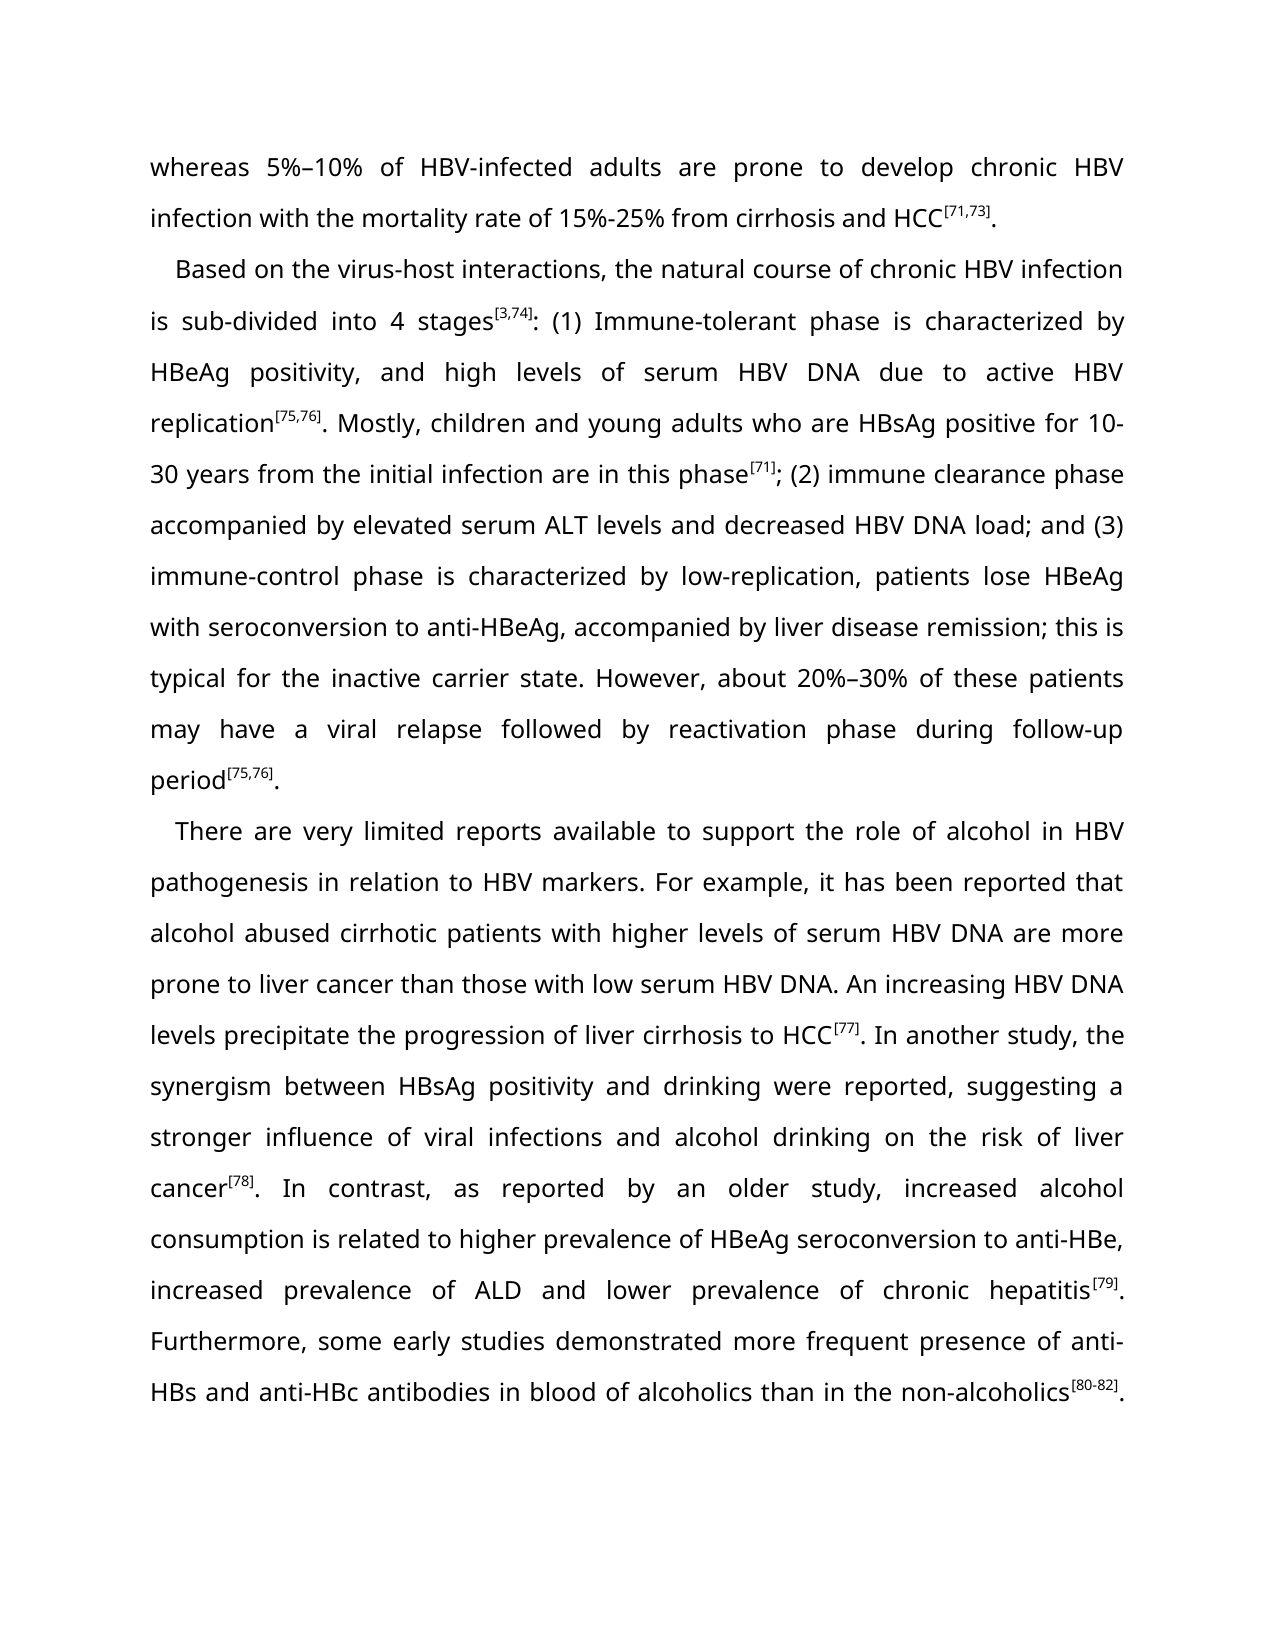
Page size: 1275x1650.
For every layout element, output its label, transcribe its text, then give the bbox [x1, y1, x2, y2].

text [150, 813, 1125, 1409]
text Based on the virus-host interactions, the natural course of chronic HBV infection is sub-divided into 4 stages[3,74]: (1) Immune-tolerant phase is characterized by HBeAg positivity, and high levels of serum HBV DNA due to active HBV replication[75,76]. Mostly, children and young adults who are HBsAg positive for 10-30 years from the initial infection are in this phase[71]; (2) immune clearance phase accompanied by elevated serum ALT levels and decreased HBV DNA load; and (3) immune-control phase is characterized by low-replication, patients lose HBeAg with seroconversion to anti-HBeAg, accompanied by liver disease remission; this is typical for the inactive carrier state. However, about 20%–30% of these patients may have a viral relapse followed by reactivation phase during follow-up period[75,76]. [150, 252, 1125, 797]
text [150, 150, 1125, 235]
